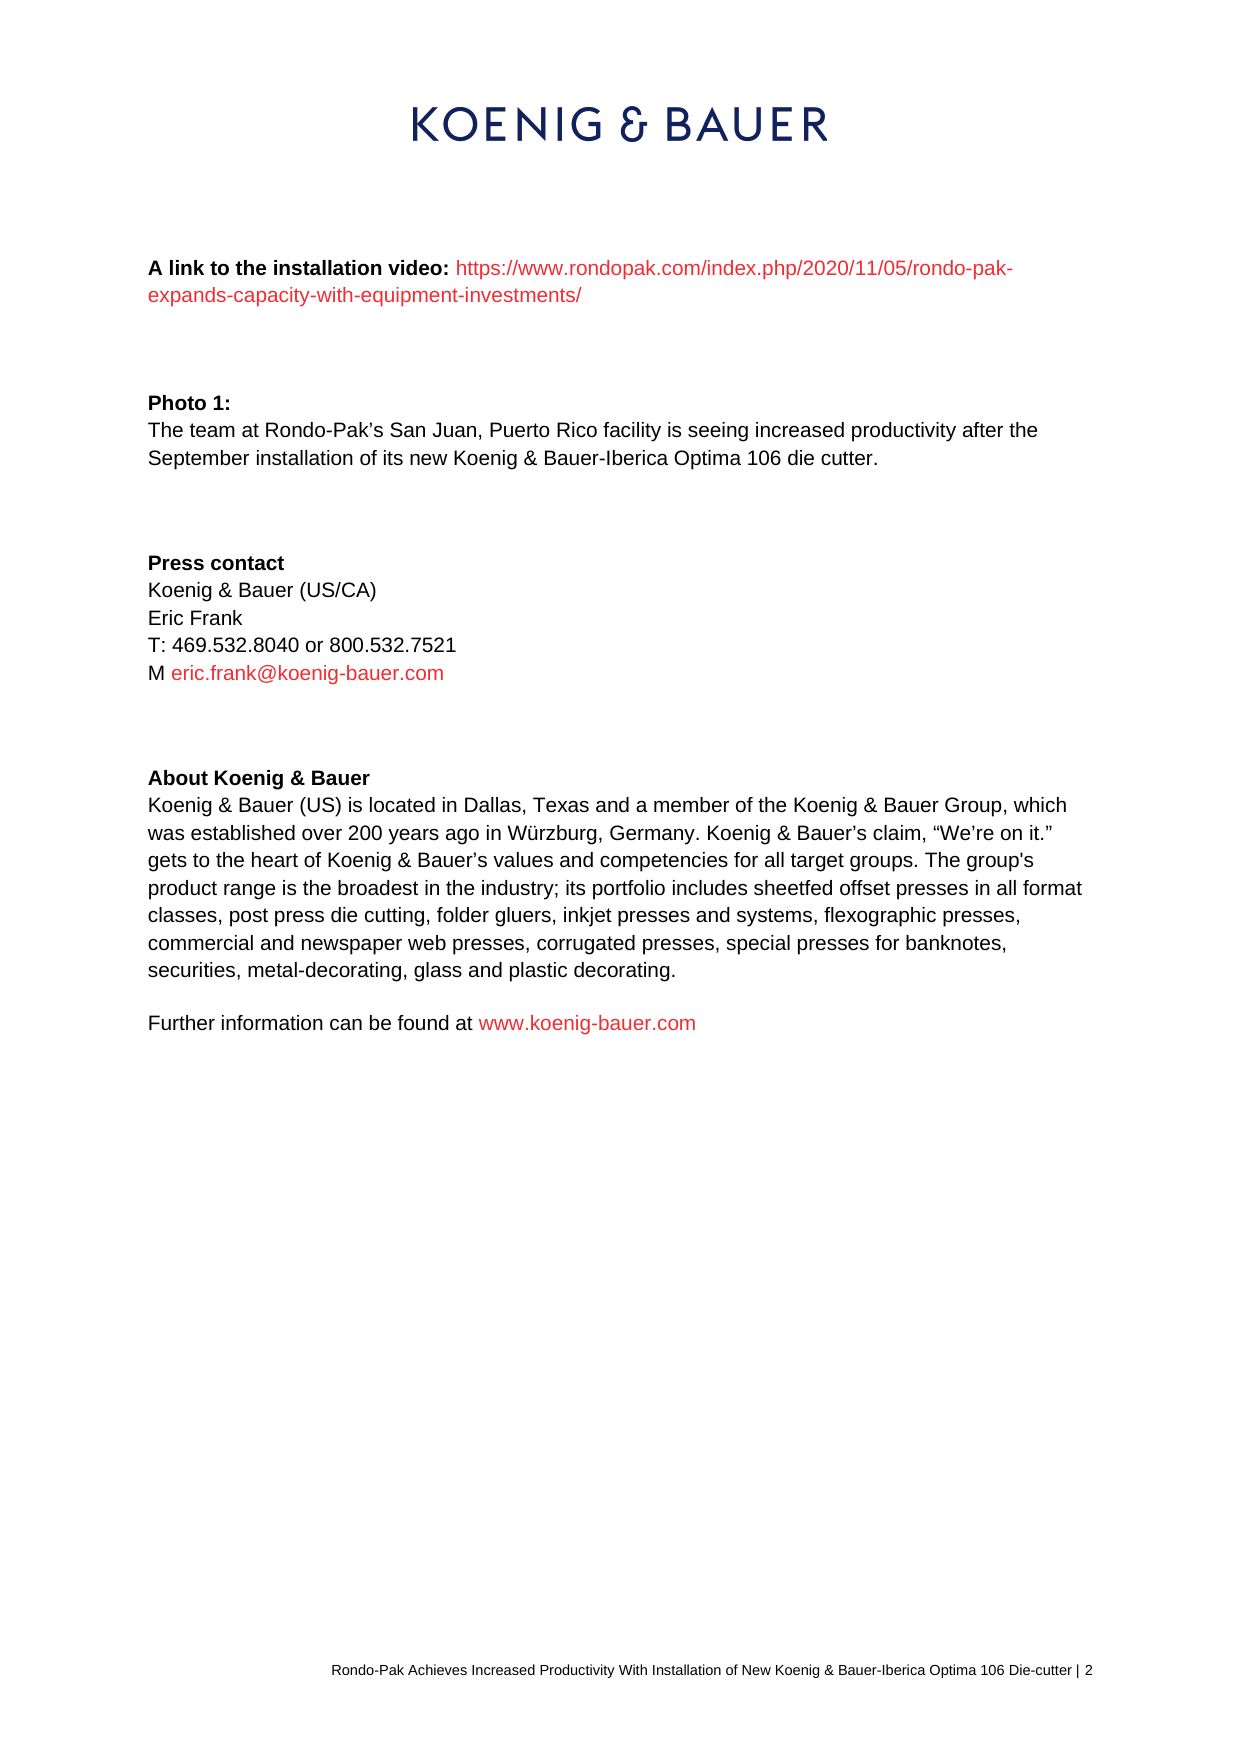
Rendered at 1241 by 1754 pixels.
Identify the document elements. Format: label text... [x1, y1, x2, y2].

subtitle About Koenig & Bauer [148, 766, 1092, 789]
picture [413, 106, 828, 142]
text Further information can be found at www.koenig-bauer.com [148, 1011, 1092, 1034]
text Press contact Koenig & Bauer (US/CA) Eric Frank T: 469.532.8040 or 800.532.7521 M eric.frank@koenig-bauer.com [148, 551, 1092, 684]
text Photo 1: The team at Rondo-Pak’s San Juan, Puerto Rico facility is seeing increased productivity after the September installation of its new Koenig & Bauer-Iberica Optima 106 die cutter. [148, 391, 1092, 469]
text A link to the installation video: https://www.rondopak.com/index.php/2020/11/05/rondo-pak-expands-capacity-with-equipment-investments/ [148, 256, 1092, 307]
text Koenig & Bauer (US) is located in Dallas, Texas and a member of the Koenig & Bauer Group, which was established over 200 years ago in Würzburg, Germany. Koenig & Bauer’s claim, “We’re on it.” gets to the heart of Koenig & Bauer’s values and competencies for all target groups. The group's product range is the broadest in the industry; its portfolio includes sheetfed offset presses in all format classes, post press die cutting, folder gluers, inkjet presses and systems, flexographic presses, commercial and newspaper web presses, corrugated presses, special presses for banknotes, securities, metal-decorating, glass and plastic decorating. [148, 793, 1092, 982]
